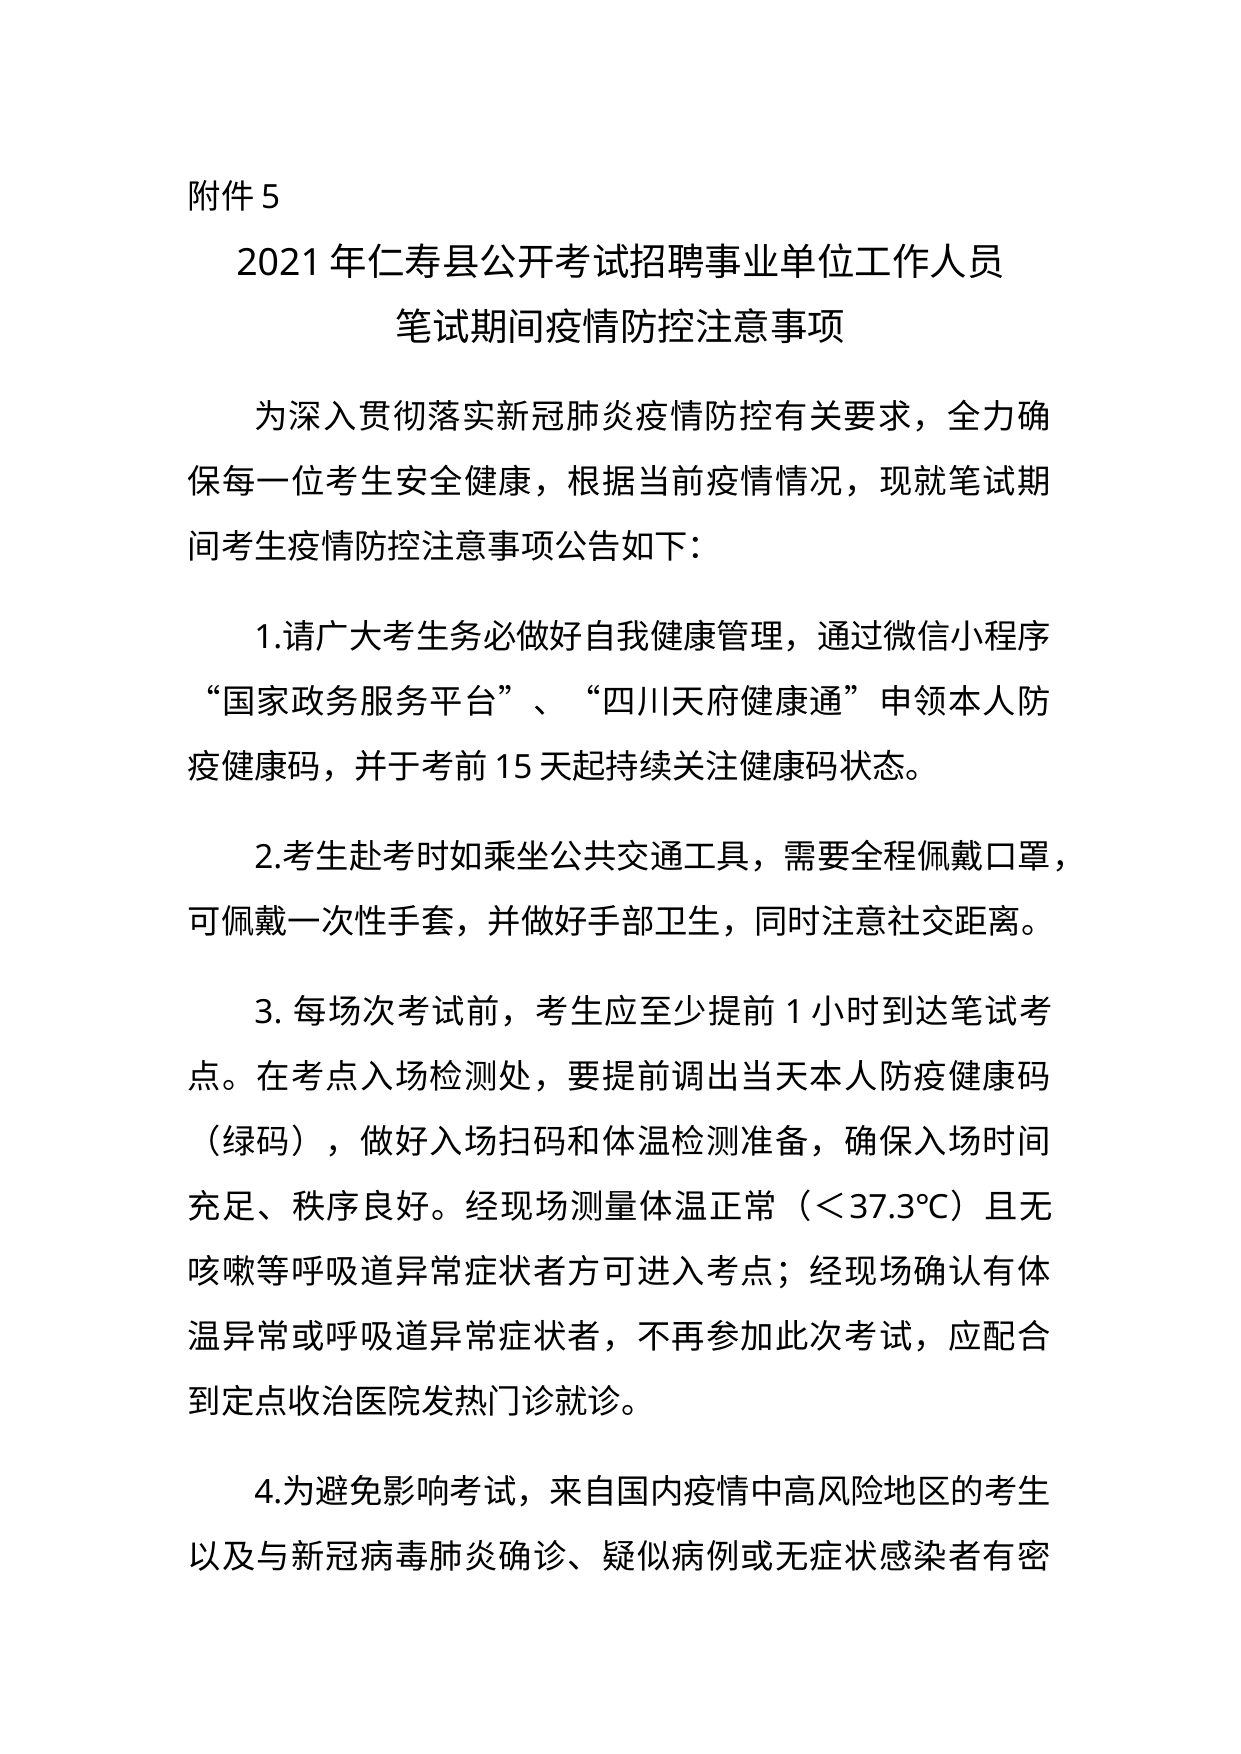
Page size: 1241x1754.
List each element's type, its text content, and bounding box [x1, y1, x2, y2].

text 3. 每场次考试前，考生应至少提前1小时到达笔试考点。在考点入场检测处，要提前调出当天本人防疫健康码（绿码），做好入场扫码和体温检测准备，确保入场时间充足、秩序良好。经现场测量体温正常（＜37.3℃）且无咳嗽等呼吸道异常症状者方可进入考点；经现场确认有体温异常或呼吸道异常症状者，不再参加此次考试，应配合到定点收治医院发热门诊就诊。 [187, 977, 1053, 1432]
text 2021年仁寿县公开考试招聘事业单位工作人员 [187, 227, 1053, 292]
text 附件5 [187, 162, 1053, 227]
text 1.请广大考生务必做好自我健康管理，通过微信小程序“国家政务服务平台”、“四川天府健康通”申领本人防疫健康码，并于考前15天起持续关注健康码状态。 [187, 602, 1053, 797]
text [187, 1457, 1053, 1587]
text 笔试期间疫情防控注意事项 [187, 292, 1053, 357]
text 2.考生赴考时如乘坐公共交通工具，需要全程佩戴口罩，可佩戴一次性手套，并做好手部卫生，同时注意社交距离。 [187, 822, 1053, 952]
text 为深入贯彻落实新冠肺炎疫情防控有关要求，全力确保每一位考生安全健康，根据当前疫情情况，现就笔试期间考生疫情防控注意事项公告如下： [187, 382, 1053, 577]
